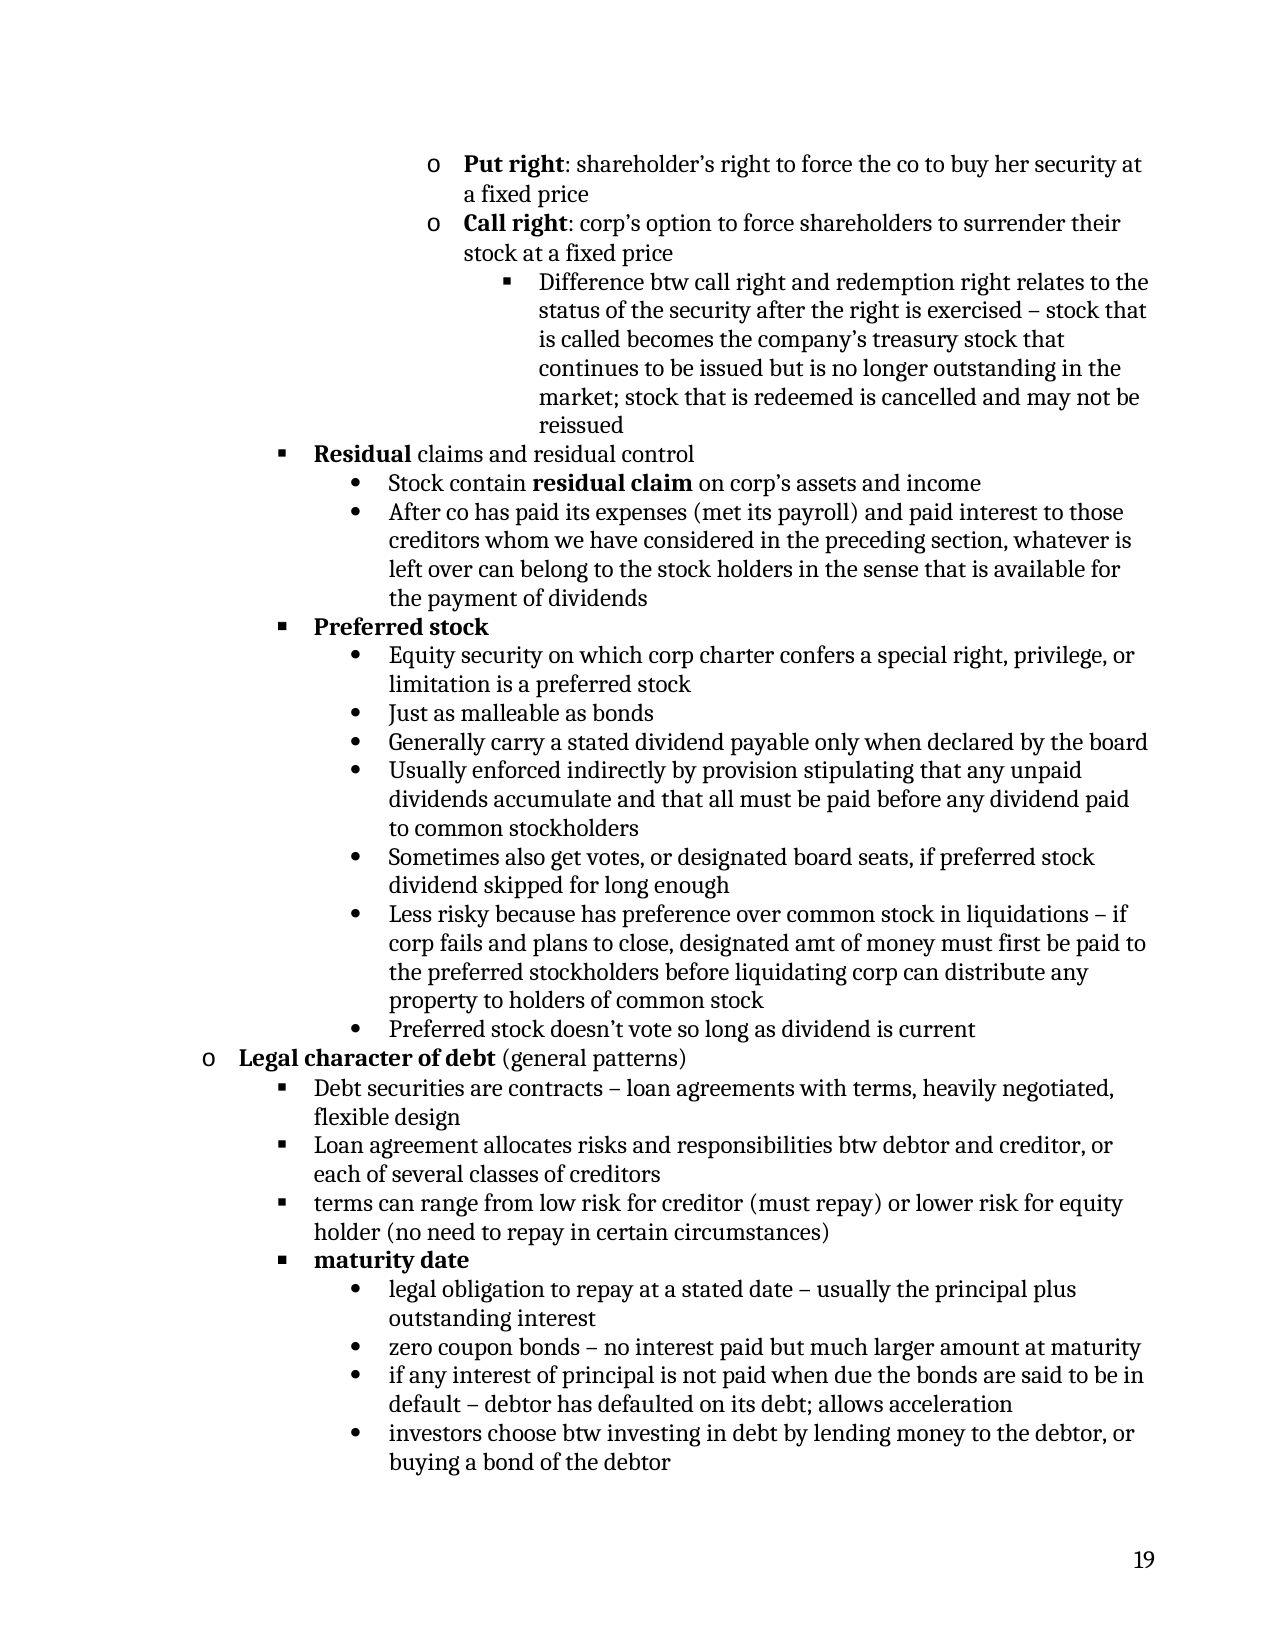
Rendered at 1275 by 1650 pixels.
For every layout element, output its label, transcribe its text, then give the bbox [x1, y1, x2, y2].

list Preferred stock doesn’t vote so long as dividend is current [351, 1015, 1155, 1044]
list terms can range from low risk for creditor (must repay) or lower risk for equity holder (no need to repay in certain circumstances) [276, 1189, 1155, 1246]
list Generally carry a stated dividend payable only when declared by the board [351, 727, 1155, 756]
list zero coupon bonds – no interest paid but much larger amount at maturity [351, 1332, 1155, 1361]
list Usually enforced indirectly by provision stipulating that any unpaid dividends accumulate and that all must be paid before any dividend paid to common stockholders [351, 756, 1155, 842]
list Difference btw call right and redemption right relates to the status of the security after the right is exercised – stock that is called becomes the company’s treasury stock that continues to be issued but is no longer outstanding in the market; stock that is redeemed is cancelled and may not be reissued [501, 267, 1155, 440]
list Call right: corp’s option to force shareholders to surrender their stock at a fixed price [426, 209, 1155, 267]
list Sometimes also get votes, or designated board seats, if preferred stock dividend skipped for long enough [351, 842, 1155, 900]
list After co has paid its expenses (met its payroll) and paid interest to those creditors whom we have considered in the preceding section, whatever is left over can belong to the stock holders in the sense that is available for the payment of dividends [351, 497, 1155, 612]
list Loan agreement allocates risks and responsibilities btw debtor and creditor, or each of several classes of creditors [276, 1131, 1155, 1189]
list investors choose btw investing in debt by lending money to the debtor, or buying a bond of the debtor [351, 1419, 1155, 1476]
list Equity security on which corp charter confers a special right, privilege, or limitation is a preferred stock [351, 641, 1155, 699]
list Stock contain residual claim on corp’s assets and income [351, 469, 1155, 497]
list maturity date [276, 1246, 1155, 1275]
list Just as malleable as bonds [351, 699, 1155, 727]
list legal obligation to repay at a stated date – usually the principal plus outstanding interest [351, 1275, 1155, 1332]
list Residual claims and residual control [276, 440, 1155, 469]
list Preferred stock [276, 612, 1155, 641]
list Put right: shareholder’s right to force the co to buy her security at a fixed price [426, 150, 1155, 209]
list Legal character of debt (general patterns) [201, 1044, 1155, 1074]
list if any interest of principal is not paid when due the bonds are said to be in default – debtor has defaulted on its debt; allows acceleration [351, 1361, 1155, 1419]
list Less risky because has preference over common stock in liquidations – if corp fails and plans to close, designated amt of money must first be paid to the preferred stockholders before liquidating corp can distribute any property to holders of common stock [351, 900, 1155, 1015]
list Debt securities are contracts – loan agreements with terms, heavily negotiated, flexible design [276, 1074, 1155, 1131]
